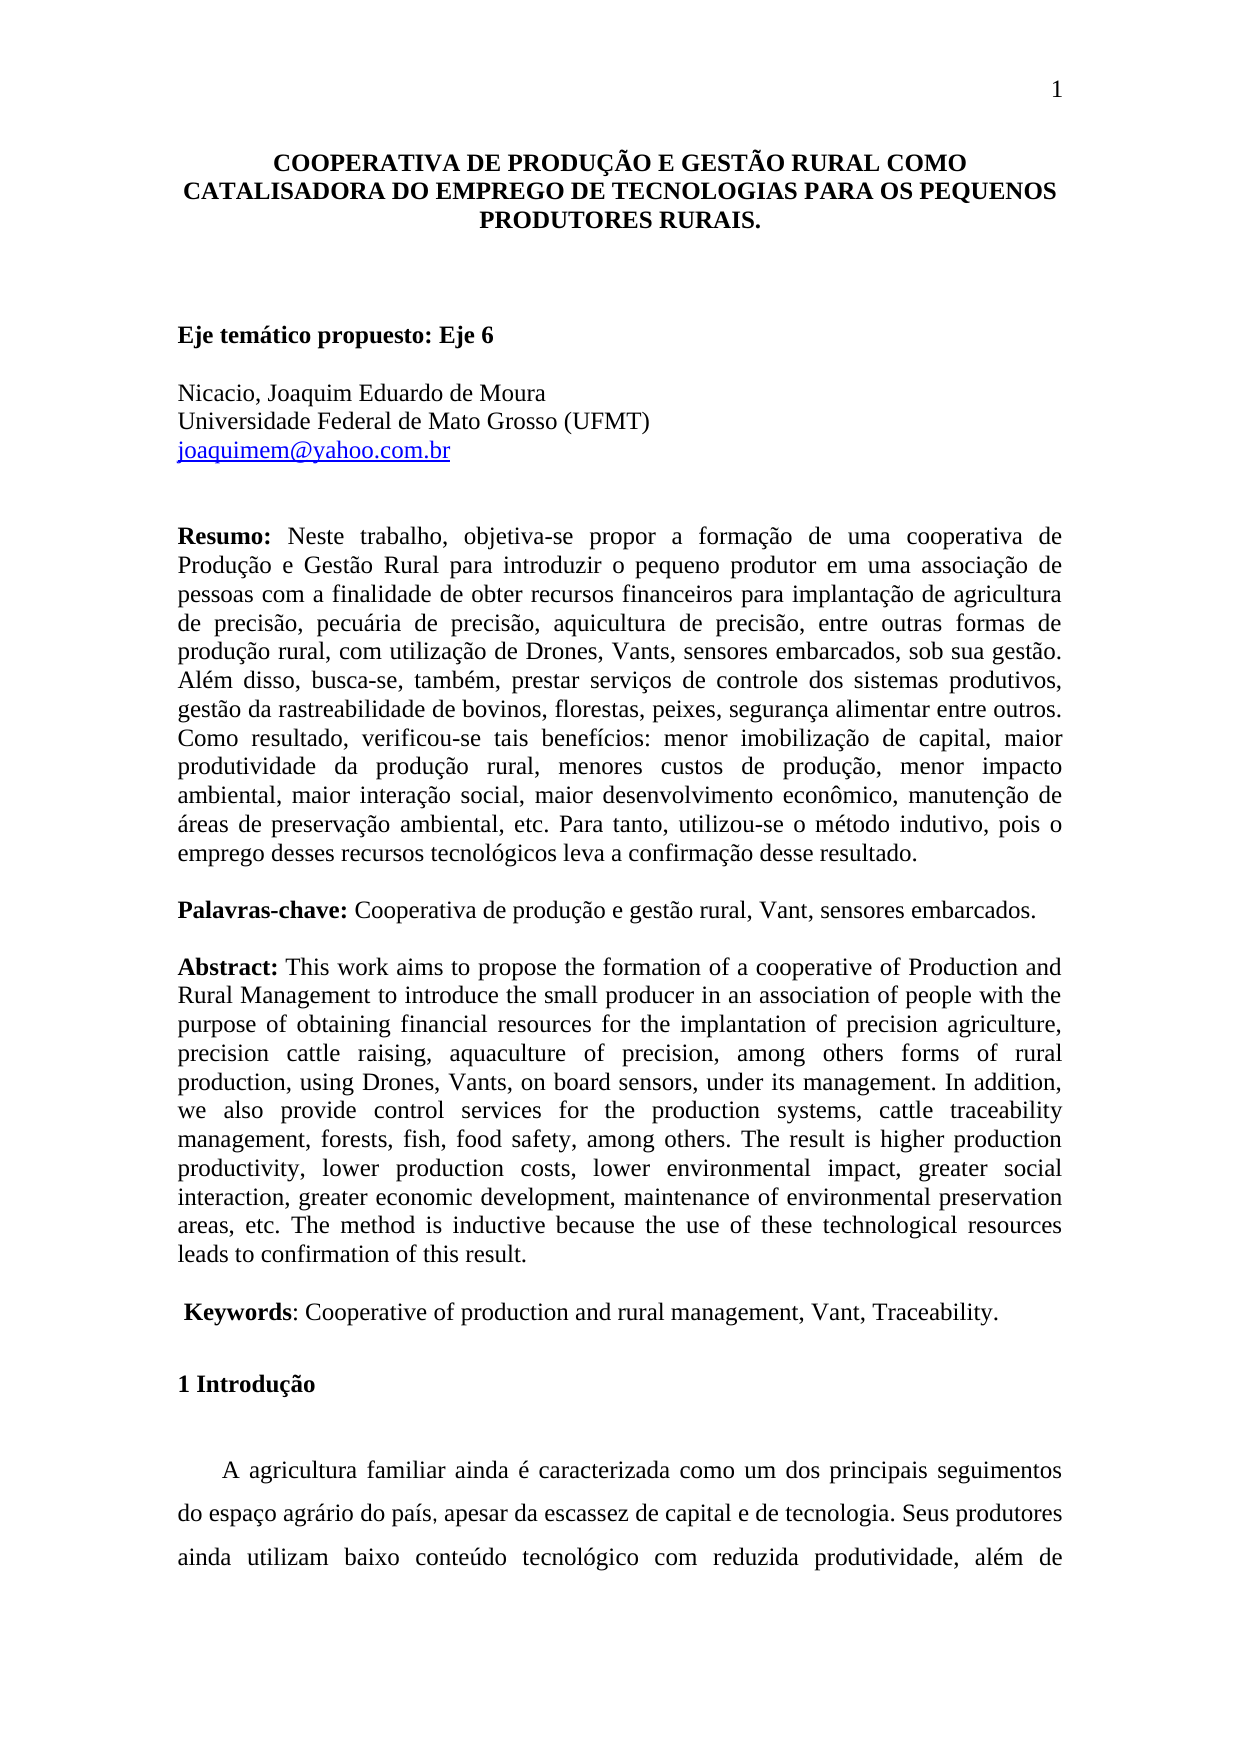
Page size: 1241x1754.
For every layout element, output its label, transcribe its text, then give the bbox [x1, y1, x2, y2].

text 1 Introdução [177, 1369, 1063, 1397]
text Eje temático propuesto: Eje 6 [177, 320, 1063, 349]
text Palavras-chave: Cooperativa de produção e gestão rural, Vant, sensores embarcados. [177, 895, 1063, 924]
text Resumo: Neste trabalho, objetiva-se propor a formação de uma cooperativa de Produção e Gestão Rural para introduzir o pequeno produtor em uma associação de pessoas com a finalidade de obter recursos financeiros para implantação de agricultura de precisão, pecuária de precisão, aquicultura de precisão, entre outras formas de produção rural, com utilização de Drones, Vants, sensores embarcados, sob sua gestão. Além disso, busca-se, também, prestar serviços de controle dos sistemas produtivos, gestão da rastreabilidade de bovinos, florestas, peixes, segurança alimentar entre outros. Como resultado, verificou-se tais benefícios: menor imobilização de capital, maior produtividade da produção rural, menores custos de produção, menor impacto ambiental, maior interação social, maior desenvolvimento econômico, manutenção de áreas de preservação ambiental, etc. Para tanto, utilizou-se o método indutivo, pois o emprego desses recursos tecnológicos leva a confirmação desse resultado. [177, 521, 1063, 866]
text joaquimem@yahoo.com.br [177, 435, 1063, 464]
text COOPERATIVA DE PRODUÇÃO E GESTÃO RURAL COMO CATALISADORA DO EMPREGO DE TECNOLOGIAS PARA OS PEQUENOS PRODUTORES RURAIS. [177, 148, 1063, 234]
text Universidade Federal de Mato Grosso (UFMT) [177, 406, 1063, 435]
text Keywords: Cooperative of production and rural management, Vant, Traceability. [177, 1297, 1063, 1326]
text Nicacio, Joaquim Eduardo de Moura [177, 378, 1063, 406]
text Abstract: This work aims to propose the formation of a cooperative of Production and Rural Management to introduce the small producer in an association of people with the purpose of obtaining financial resources for the implantation of precision agriculture, precision cattle raising, aquaculture of precision, among others forms of rural production, using Drones, Vants, on board sensors, under its management. In addition, we also provide control services for the production systems, cattle traceability management, forests, fish, food safety, among others. The result is higher production productivity, lower production costs, lower environmental impact, greater social interaction, greater economic development, maintenance of environmental preservation areas, etc. The method is inductive because the use of these technological resources leads to confirmation of this result. [177, 952, 1063, 1268]
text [177, 1455, 1063, 1570]
